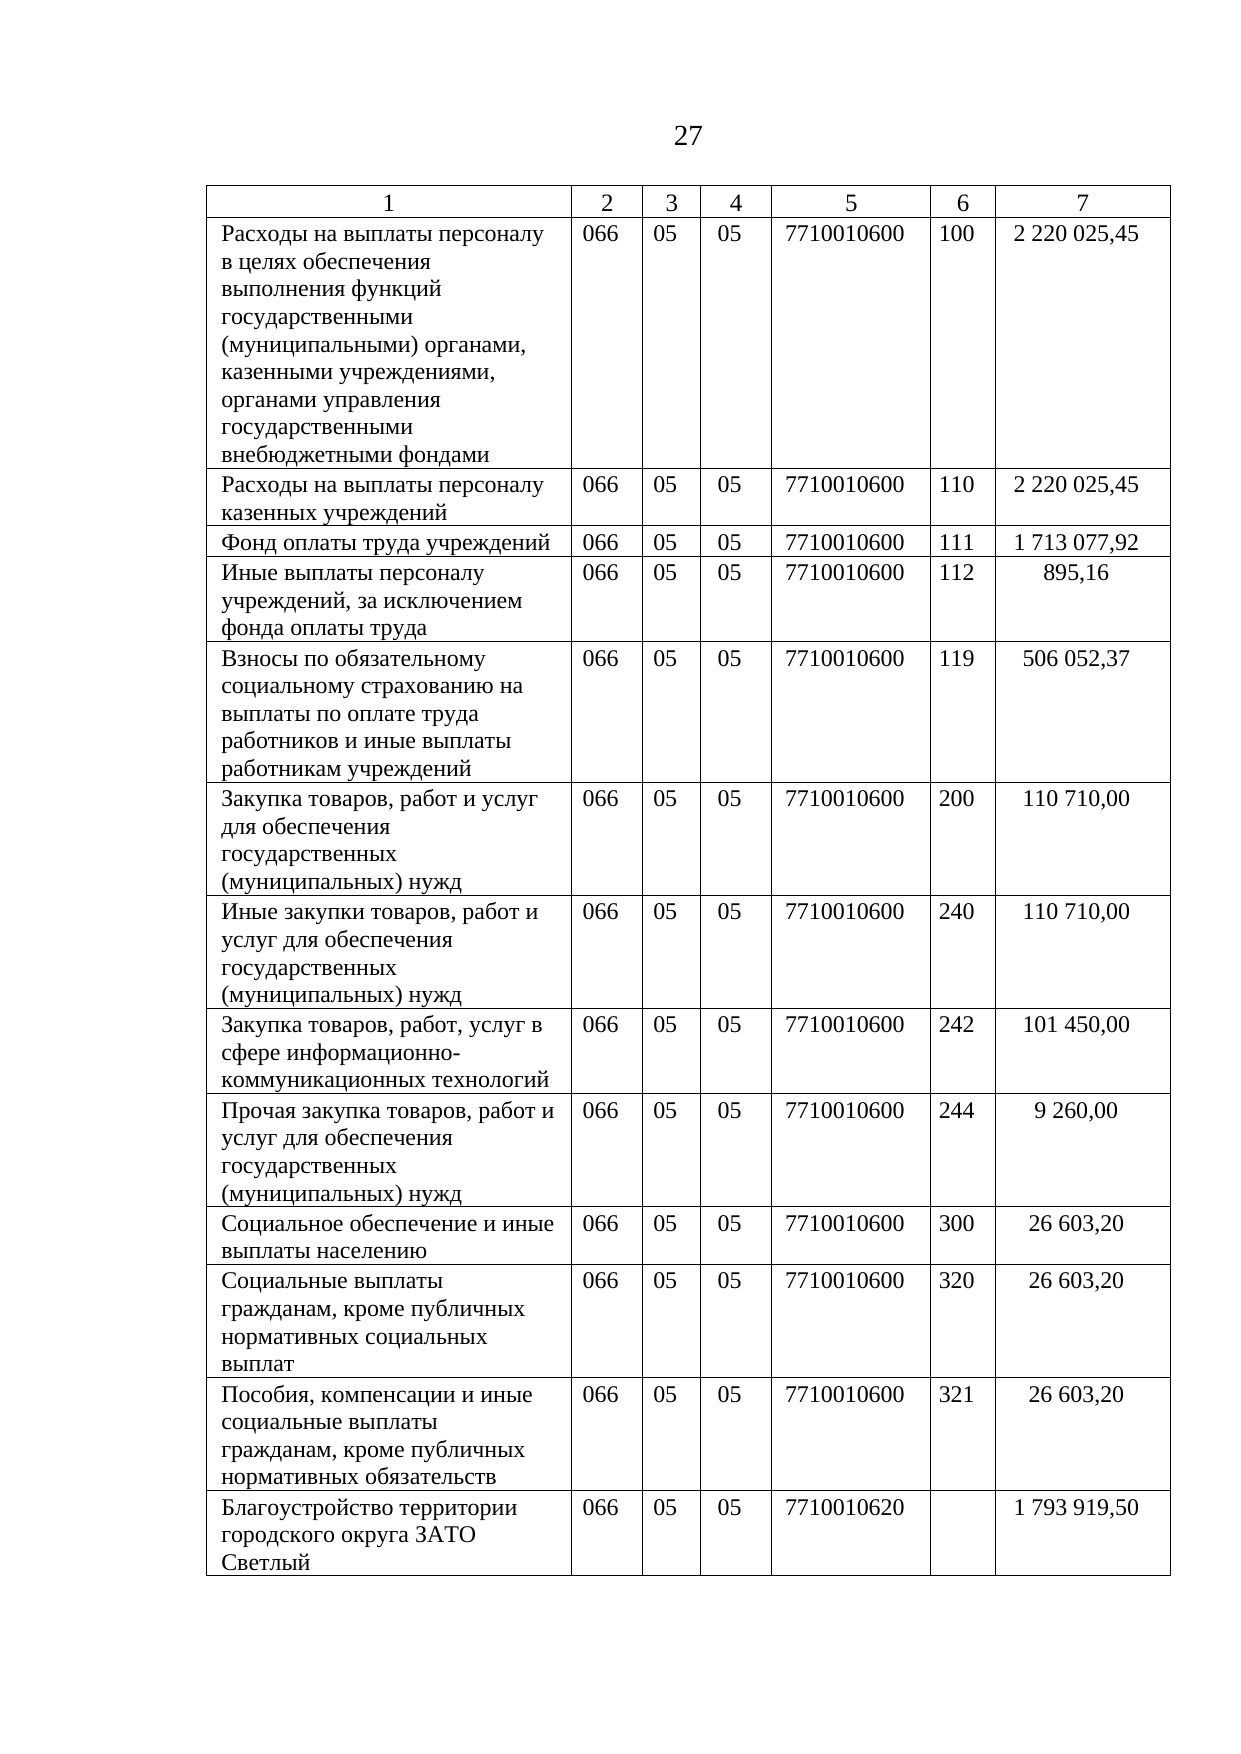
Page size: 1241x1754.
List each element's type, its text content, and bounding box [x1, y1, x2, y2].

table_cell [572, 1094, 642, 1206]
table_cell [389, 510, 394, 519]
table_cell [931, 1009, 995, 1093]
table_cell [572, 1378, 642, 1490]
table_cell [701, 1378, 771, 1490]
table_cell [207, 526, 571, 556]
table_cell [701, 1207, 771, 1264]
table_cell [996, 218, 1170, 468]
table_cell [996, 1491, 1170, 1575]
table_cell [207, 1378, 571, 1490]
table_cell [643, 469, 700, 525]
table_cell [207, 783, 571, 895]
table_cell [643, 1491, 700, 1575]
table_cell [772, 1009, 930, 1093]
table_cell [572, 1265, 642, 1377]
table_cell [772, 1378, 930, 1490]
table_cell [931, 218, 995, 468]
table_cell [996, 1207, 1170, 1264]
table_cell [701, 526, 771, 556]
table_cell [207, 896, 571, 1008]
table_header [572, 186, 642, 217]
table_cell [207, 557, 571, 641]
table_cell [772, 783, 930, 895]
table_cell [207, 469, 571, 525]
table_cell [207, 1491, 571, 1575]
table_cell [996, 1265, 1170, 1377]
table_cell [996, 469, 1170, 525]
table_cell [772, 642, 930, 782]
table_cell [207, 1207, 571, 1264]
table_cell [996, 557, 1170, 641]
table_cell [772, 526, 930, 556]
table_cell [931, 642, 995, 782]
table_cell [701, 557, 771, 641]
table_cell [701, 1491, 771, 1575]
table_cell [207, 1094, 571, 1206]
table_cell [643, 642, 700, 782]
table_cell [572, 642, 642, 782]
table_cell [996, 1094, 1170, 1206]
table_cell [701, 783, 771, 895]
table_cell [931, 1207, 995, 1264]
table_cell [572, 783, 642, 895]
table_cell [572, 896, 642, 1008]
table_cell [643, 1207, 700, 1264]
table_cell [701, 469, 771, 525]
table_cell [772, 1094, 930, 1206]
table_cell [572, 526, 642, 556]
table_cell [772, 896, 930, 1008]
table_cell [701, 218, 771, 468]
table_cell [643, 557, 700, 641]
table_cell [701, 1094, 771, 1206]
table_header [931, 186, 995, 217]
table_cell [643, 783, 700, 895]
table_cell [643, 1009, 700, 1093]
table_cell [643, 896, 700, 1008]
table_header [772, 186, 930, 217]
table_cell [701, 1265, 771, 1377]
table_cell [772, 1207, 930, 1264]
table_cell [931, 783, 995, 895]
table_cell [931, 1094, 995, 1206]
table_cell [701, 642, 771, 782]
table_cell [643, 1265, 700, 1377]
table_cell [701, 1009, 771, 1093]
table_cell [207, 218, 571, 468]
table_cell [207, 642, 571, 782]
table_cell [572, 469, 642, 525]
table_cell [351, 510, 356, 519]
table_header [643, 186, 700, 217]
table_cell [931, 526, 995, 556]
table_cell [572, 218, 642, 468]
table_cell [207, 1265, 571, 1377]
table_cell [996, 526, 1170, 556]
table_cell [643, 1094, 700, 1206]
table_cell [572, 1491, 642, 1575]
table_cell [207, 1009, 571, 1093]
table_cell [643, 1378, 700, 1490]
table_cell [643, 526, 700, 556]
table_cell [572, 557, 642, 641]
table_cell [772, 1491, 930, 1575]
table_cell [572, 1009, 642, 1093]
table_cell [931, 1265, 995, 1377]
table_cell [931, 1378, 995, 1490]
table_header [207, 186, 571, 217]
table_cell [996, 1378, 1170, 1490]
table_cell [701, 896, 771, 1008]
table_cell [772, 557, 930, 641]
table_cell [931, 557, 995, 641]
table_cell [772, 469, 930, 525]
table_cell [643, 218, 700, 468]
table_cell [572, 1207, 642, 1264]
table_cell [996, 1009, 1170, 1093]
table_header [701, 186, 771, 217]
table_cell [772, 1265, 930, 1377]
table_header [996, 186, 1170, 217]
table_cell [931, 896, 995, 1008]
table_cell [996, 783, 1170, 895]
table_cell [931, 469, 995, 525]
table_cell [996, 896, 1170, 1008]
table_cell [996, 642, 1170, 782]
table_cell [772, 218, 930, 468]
text 27 [207, 118, 1169, 152]
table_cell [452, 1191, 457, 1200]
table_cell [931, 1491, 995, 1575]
